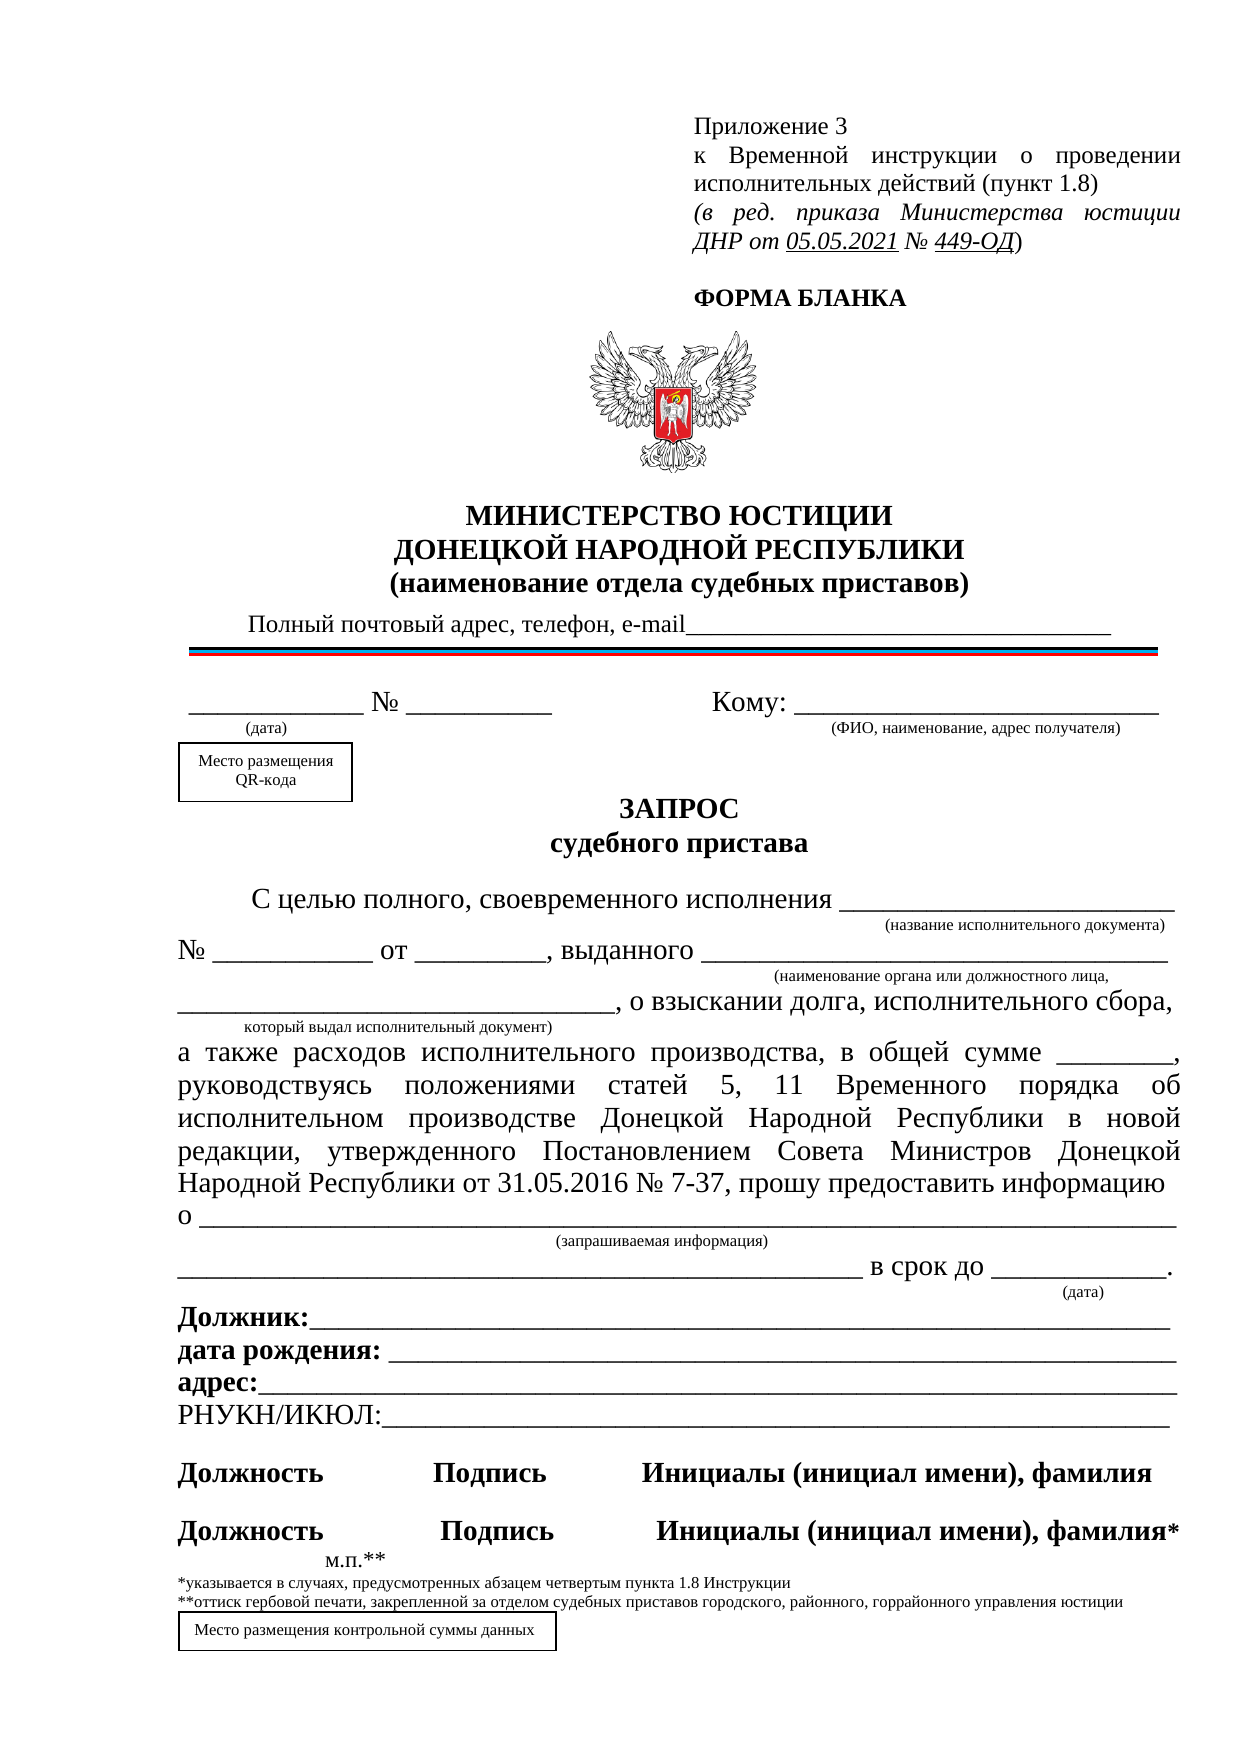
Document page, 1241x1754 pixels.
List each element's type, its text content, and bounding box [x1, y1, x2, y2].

text ДОНЕЦКОЙ НАРОДНОЙ РЕСПУБЛИКИ [177, 532, 1181, 566]
text (дата) [177, 1282, 1181, 1301]
text С целью полного, своевременного исполнения _______________________ [177, 883, 1181, 915]
text о ___________________________________________________________________ [177, 1199, 1181, 1231]
table_header ____________ № __________ (дата) [177, 685, 620, 792]
text судебного пристава [177, 825, 1181, 859]
text адрес:_______________________________________________________________ [177, 1366, 1181, 1398]
text (наименование отдела судебных приставов) [177, 566, 1181, 599]
text Полный почтовый адрес, телефон, е-mail__________________________________ [177, 609, 1181, 637]
text Должник:___________________________________________________________ [177, 1301, 1181, 1333]
text **оттиск гербовой печати, закрепленной за отделом судебных приставов городского, районного, горрайонного управления юстиции [177, 1592, 1181, 1611]
text Должность Подпись Инициалы (инициал имени), фамилия [177, 1455, 1181, 1488]
text (название исполнительного документа) [841, 915, 1181, 934]
text (в ред. приказа Министерства юстиции ДНР от 05.05.2021 № 449-ОД) [693, 197, 1181, 255]
text РНУКН/ИКЮЛ:______________________________________________________ [177, 1398, 1181, 1431]
text который выдал исполнительный документ) [177, 1017, 1181, 1036]
text дата рождения: ______________________________________________________ [177, 1333, 1181, 1366]
picture [589, 331, 757, 472]
text Приложение 3 [620, 111, 1181, 140]
text № ___________ от _________, выданного ________________________________ [177, 934, 1181, 966]
text *указывается в случаях, предусмотренных абзацем четвертым пункта 1.8 Инструкции [177, 1572, 1181, 1592]
text м.п.** [177, 1546, 1181, 1572]
text ______________________________, о взыскании долга, исполнительного сбора, [177, 985, 1181, 1017]
text (наименование органа или должностного лица, [620, 966, 1181, 985]
text _______________________________________________ в срок до ____________. [177, 1250, 1181, 1282]
text ФОРМА БЛАНКА [620, 283, 1181, 312]
text МИНИСТЕРСТВО ЮСТИЦИИ [177, 498, 1181, 532]
text а также расходов исполнительного производства, в общей сумме ________, руководствуясь положениями статей 5, 11 Временного порядка об исполнительном производстве Донецкой Народной Республики в новой редакции, утвержденного Постановлением Совета Министров Донецкой Народной Республики от 31.05.2016 № 7-37, прошу предоставить информацию [177, 1036, 1181, 1199]
text Должность Подпись Инициалы (инициал имени), фамилия* [177, 1513, 1181, 1546]
text к Временной инструкции о проведении исполнительных действий (пункт 1.8) [693, 140, 1181, 197]
text (запрашиваемая информация) [398, 1231, 1181, 1250]
table_header Кому: _________________________ (ФИО, наименование, адрес получателя) [620, 685, 1181, 792]
text ЗАПРОС [177, 792, 1181, 825]
